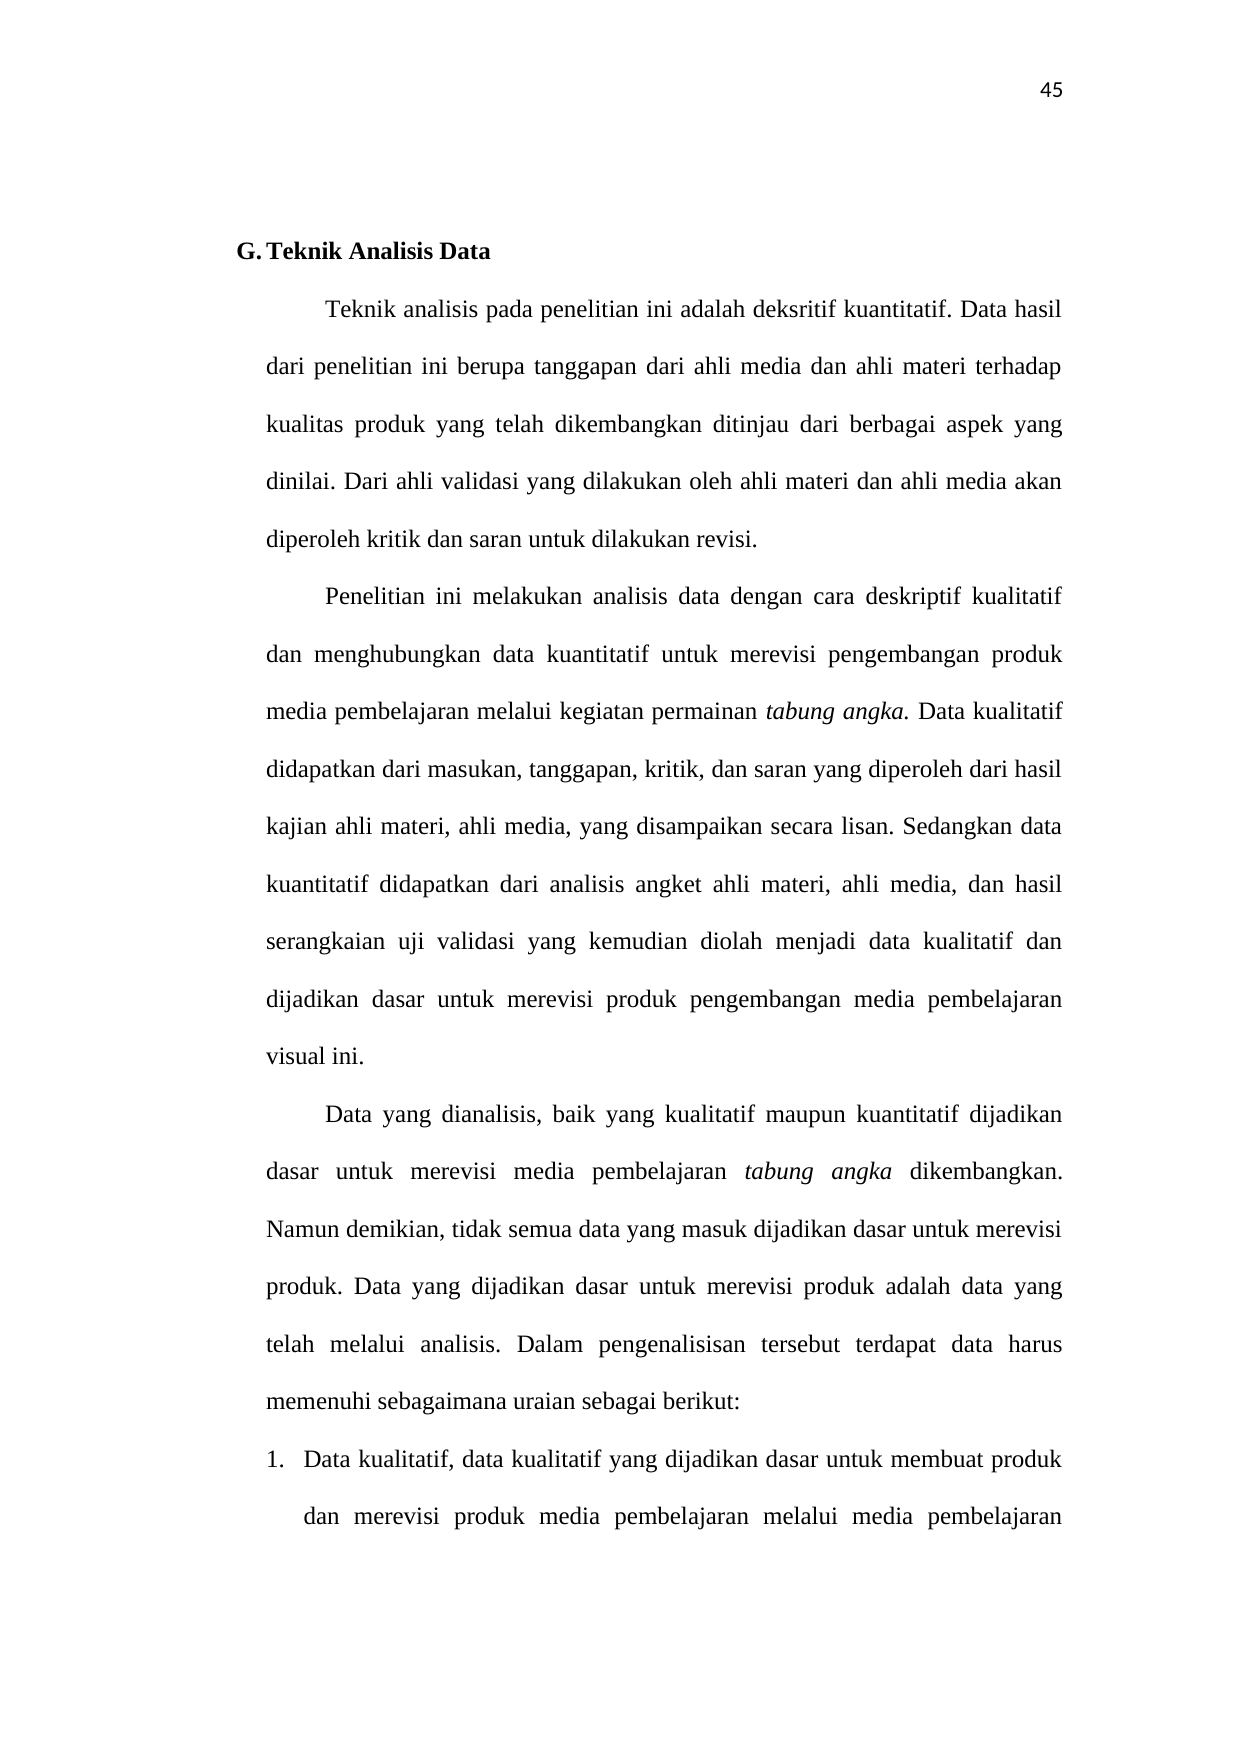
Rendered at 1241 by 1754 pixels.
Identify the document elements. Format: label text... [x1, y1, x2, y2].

list Data yang dianalisis, baik yang kualitatif maupun kuantitatif dijadikan dasar untuk merevisi media pembelajaran tabung angka dikembangkan. Namun demikian, tidak semua data yang masuk dijadikan dasar untuk merevisi produk. Data yang dijadikan dasar untuk merevisi produk adalah data yang telah melalui analisis. Dalam pengenalisisan tersebut terdapat data harus memenuhi sebagaimana uraian sebagai berikut: [266, 1099, 1063, 1415]
list Teknik analisis pada penelitian ini adalah deksritif kuantitatif. Data hasil dari penelitian ini berupa tanggapan dari ahli media dan ahli materi terhadap kualitas produk yang telah dikembangkan ditinjau dari berbagai aspek yang dinilai. Dari ahli validasi yang dilakukan oleh ahli materi dan ahli media akan diperoleh kritik dan saran untuk dilakukan revisi. [266, 294, 1063, 552]
list Penelitian ini melakukan analisis data dengan cara deskriptif kualitatif dan menghubungkan data kuantitatif untuk merevisi pengembangan produk media pembelajaran melalui kegiatan permainan tabung angka. Data kualitatif didapatkan dari masukan, tanggapan, kritik, dan saran yang diperoleh dari hasil kajian ahli materi, ahli media, yang disampaikan secara lisan. Sedangkan data kuantitatif didapatkan dari analisis angket ahli materi, ahli media, dan hasil serangkaian uji validasi yang kemudian diolah menjadi data kualitatif dan dijadikan dasar untuk merevisi produk pengembangan media pembelajaran visual ini. [266, 581, 1063, 1070]
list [266, 1444, 1063, 1530]
list Teknik Analisis Data [236, 236, 1063, 265]
